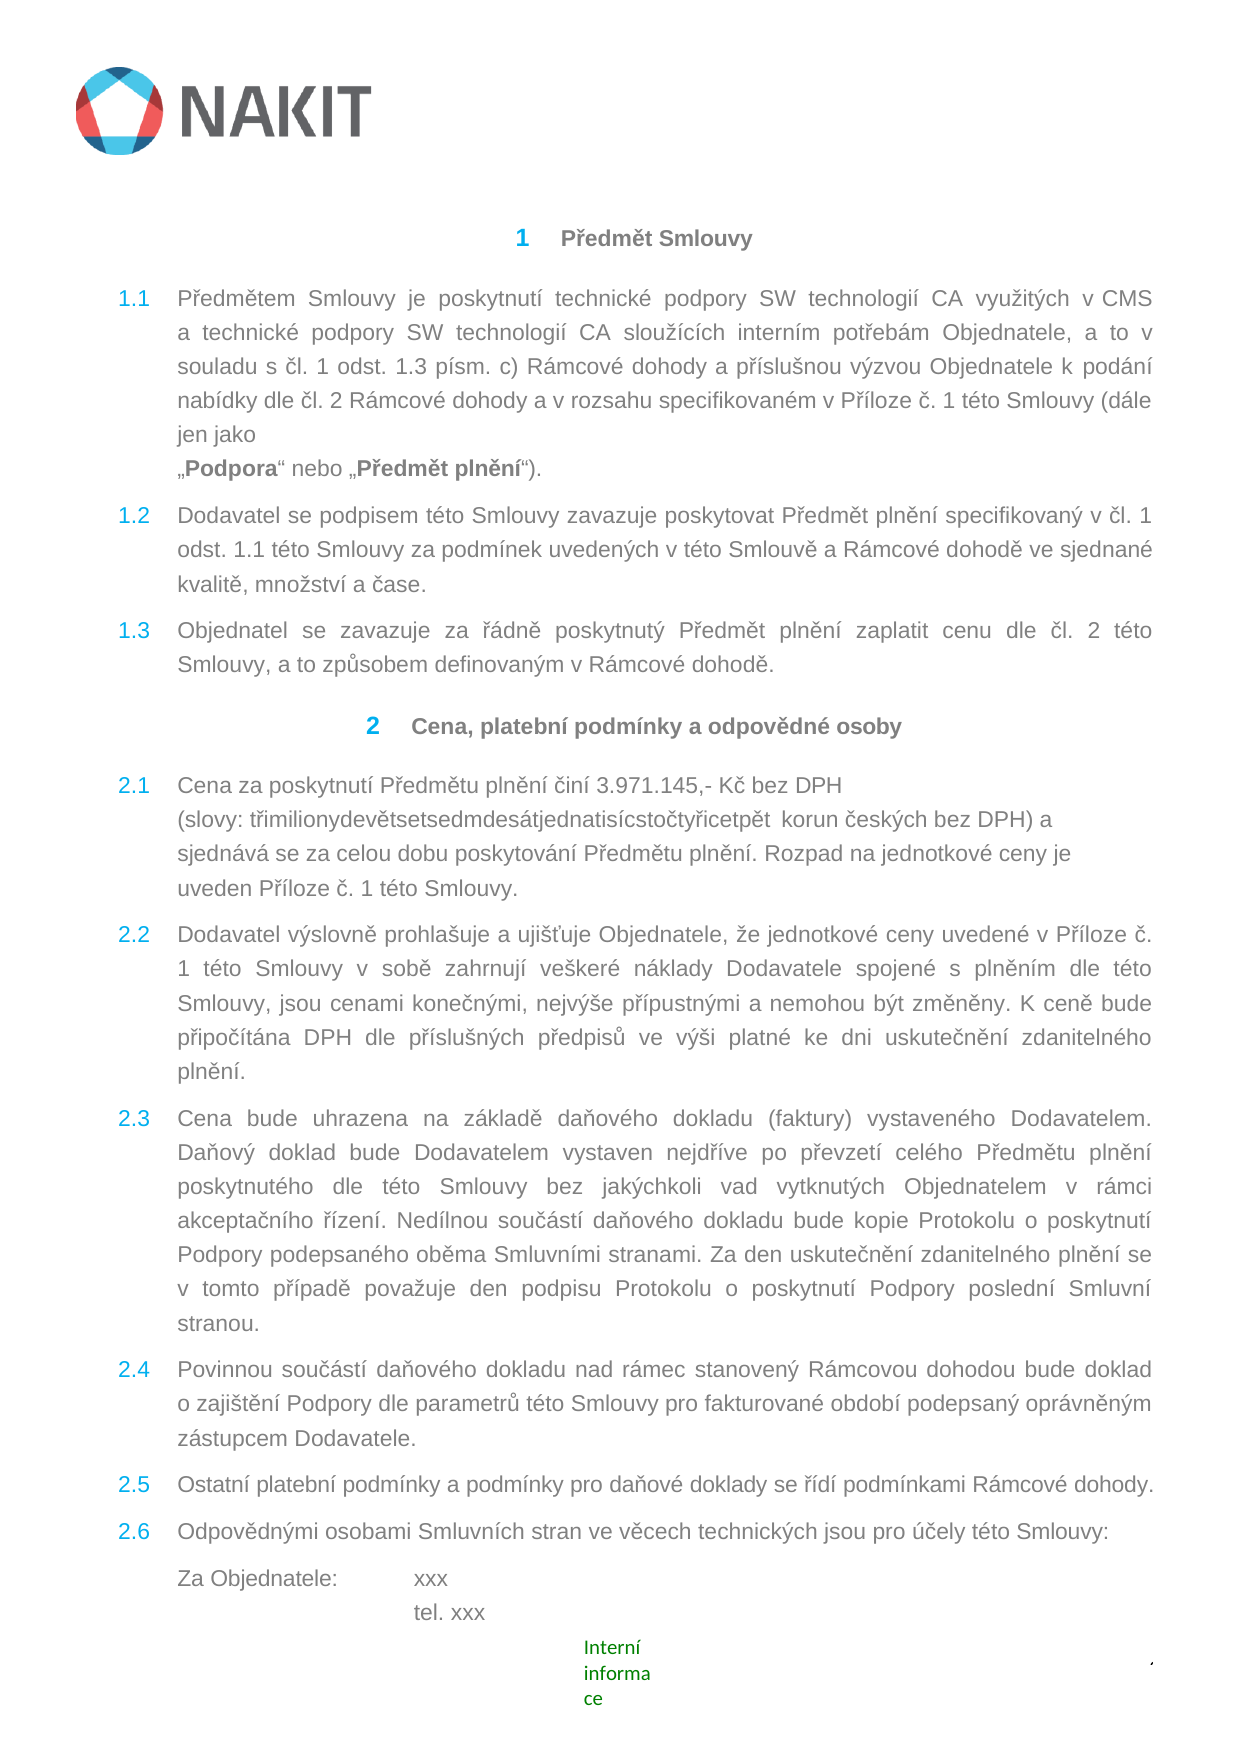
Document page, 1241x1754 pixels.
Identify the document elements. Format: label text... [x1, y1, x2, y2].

text tel. xxx [413, 1599, 1163, 1626]
list Objednatel se zavazuje za řádně poskytnutý Předmět plnění zaplatit cenu dle čl. 2 této Smlouvy, a to způsobem definovaným v Rámcové dohodě. [118, 617, 1152, 678]
list Odpovědnými osobami Smluvních stran ve věcech technických jsou pro účely této Smlouvy: [118, 1518, 1163, 1544]
list Dodavatel výslovně prohlašuje a ujišťuje Objednatele, že jednotkové ceny uvedené v Příloze č. 1 této Smlouvy v sobě zahrnují veškeré náklady Dodavatele spojené s plněním dle této Smlouvy, jsou cenami konečnými, nejvýše přípustnými a nemohou být změněny. K ceně bude připočítána DPH dle příslušných předpisů ve výši platné ke dni uskutečnění zdanitelného plnění. [118, 921, 1152, 1084]
list Předmětem Smlouvy je poskytnutí technické podpory SW technologií CA využitých v CMS a technické podpory SW technologií CA sloužících interním potřebám Objednatele, a to v souladu s čl. 1 odst. 1.3 písm. c) Rámcové dohody a příslušnou výzvou Objednatele k podání nabídky dle čl. 2 Rámcové dohody a v rozsahu specifikovaném v Příloze č. 1 této Smlouvy (dále jen jako [118, 285, 1152, 448]
subtitle Předmět Smlouvy [515, 223, 1163, 252]
subtitle Cena, platební podmínky a odpovědné osoby [366, 711, 1163, 739]
text (slovy: třimilionydevětsetsedmdesátjednatisícstočtyřicetpět korun českých bez DPH) a sjednává se za celou dobu poskytování Předmětu plnění. Rozpad na jednotkové ceny je uveden Příloze č. 1 této Smlouvy. [177, 806, 1140, 901]
list Cena za poskytnutí Předmětu plnění činí 3.971.145,- Kč bez DPH [118, 772, 1163, 798]
text „Podpora“ nebo „Předmět plnění“). [177, 456, 1163, 482]
list Dodavatel se podpisem této Smlouvy zavazuje poskytovat Předmět plnění specifikovaný v čl. 1 odst. 1.1 této Smlouvy za podmínek uvedených v této Smlouvě a Rámcové dohodě ve sjednané kvalitě, množství a čase. [118, 502, 1153, 597]
text Za Objednatele: xxx [177, 1565, 1163, 1591]
list Cena bude uhrazena na základě daňového dokladu (faktury) vystaveného Dodavatelem. Daňový doklad bude Dodavatelem vystaven nejdříve po převzetí celého Předmětu plnění poskytnutého dle této Smlouvy bez jakýchkoli vad vytknutých Objednatelem v rámci akceptačního řízení. Nedílnou součástí daňového dokladu bude kopie Protokolu o poskytnutí Podpory podepsaného oběma Smluvními stranami. Za den uskutečnění zdanitelného plnění se v tomto případě považuje den podpisu Protokolu o poskytnutí Podpory poslední Smluvní stranou. [118, 1104, 1152, 1336]
picture [76, 67, 372, 155]
list Ostatní platební podmínky a podmínky pro daňové doklady se řídí podmínkami Rámcové dohody. [118, 1471, 1163, 1498]
list Povinnou součástí daňového dokladu nad rámec stanovený Rámcovou dohodou bude doklad o zajištění Podpory dle parametrů této Smlouvy pro fakturované období podepsaný oprávněným zástupcem Dodavatele. [118, 1356, 1152, 1451]
